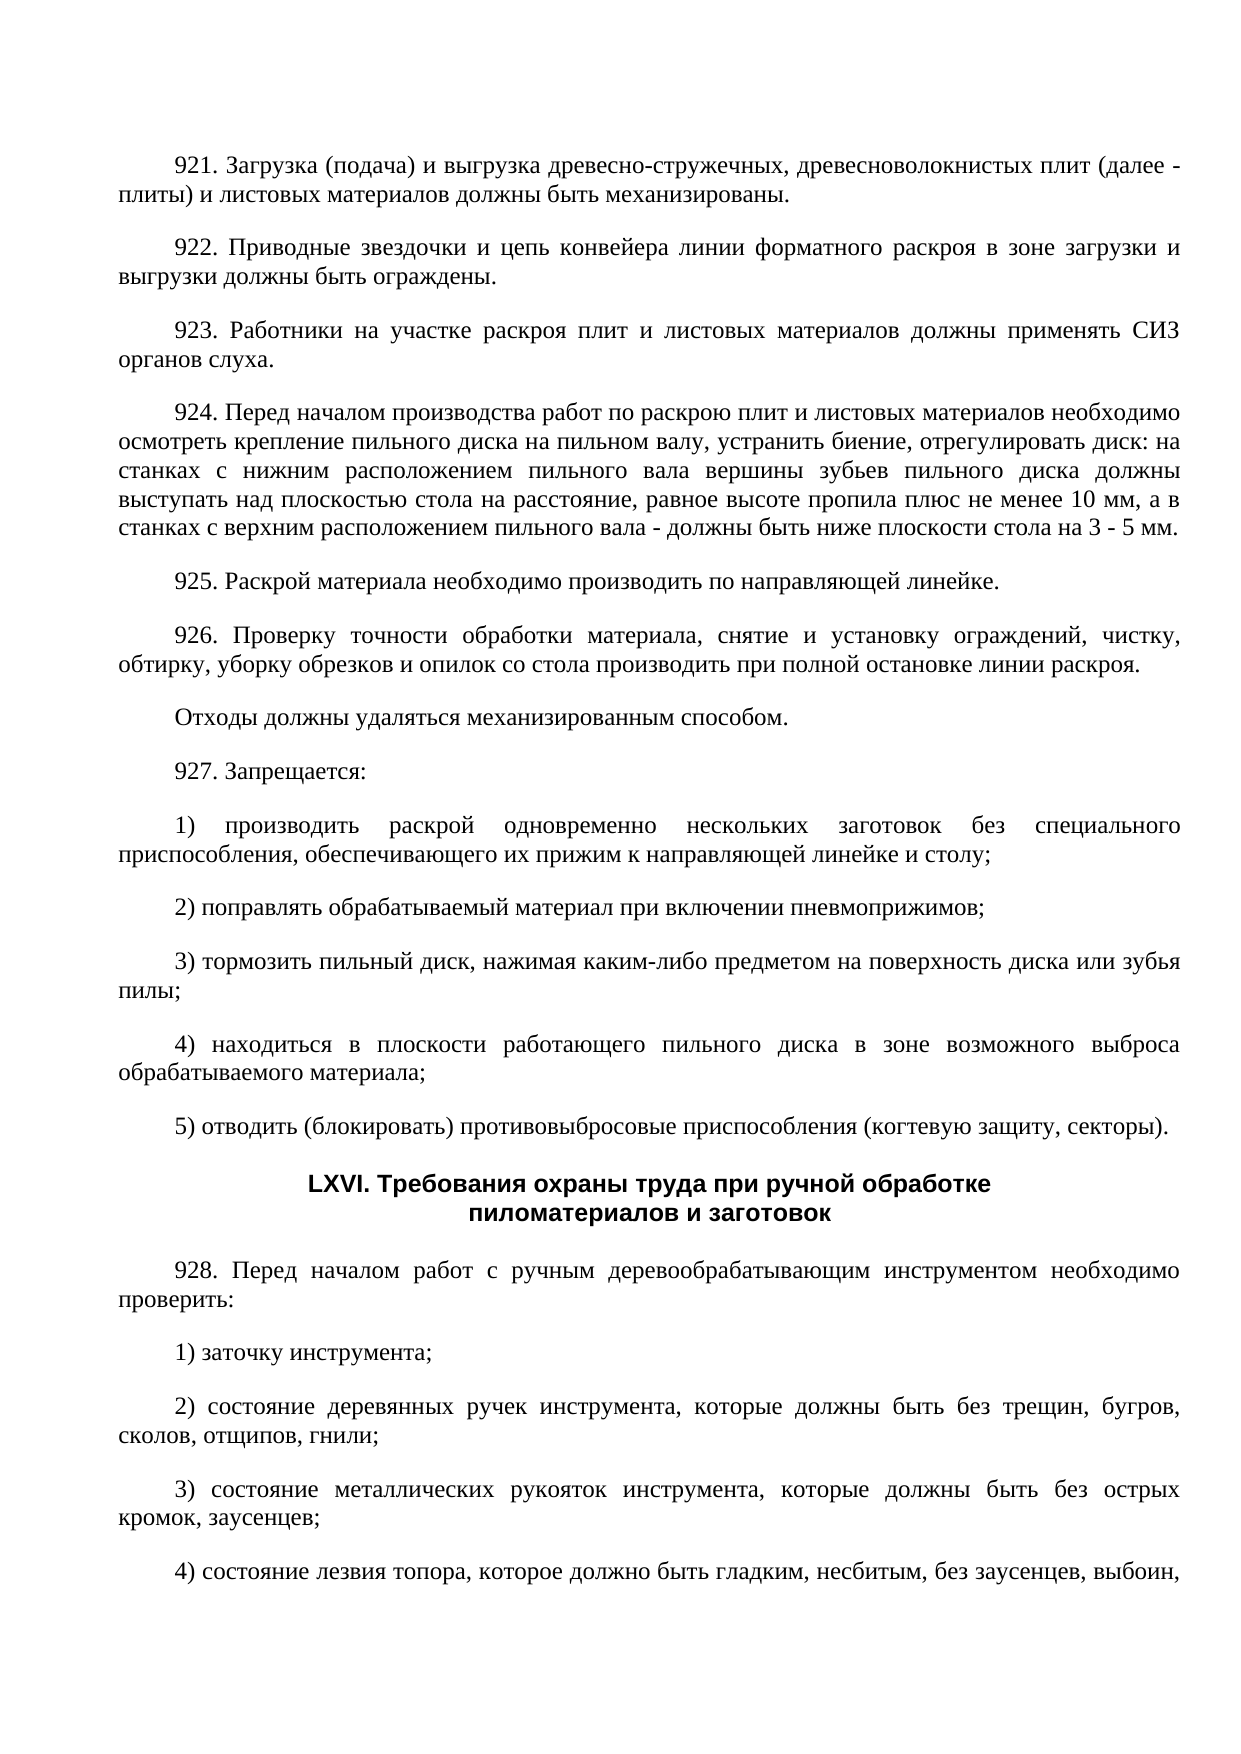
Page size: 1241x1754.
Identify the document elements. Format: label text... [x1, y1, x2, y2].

text 2) состояние деревянных ручек инструмента, которые должны быть без трещин, бугров, сколов, отщипов, гнили; [118, 1391, 1181, 1449]
text 923. Работники на участке раскроя плит и листовых материалов должны применять СИЗ органов слуха. [118, 315, 1181, 372]
text 5) отводить (блокировать) противовыбросовые приспособления (когтевую защиту, секторы). [118, 1111, 1181, 1140]
text 921. Загрузка (подача) и выгрузка древесно-стружечных, древесноволокнистых плит (далее - плиты) и листовых материалов должны быть механизированы. [118, 150, 1181, 207]
text 928. Перед началом работ с ручным деревообрабатывающим инструментом необходимо проверить: [118, 1255, 1181, 1312]
text 924. Перед началом производства работ по раскрою плит и листовых материалов необходимо осмотреть крепление пильного диска на пильном валу, устранить биение, отрегулировать диск: на станках с нижним расположением пильного вала вершины зубьев пильного диска должны выступать над плоскостью стола на расстояние, равное высоте пропила плюс не менее 10 мм, а в станках с верхним расположением пильного вала - должны быть ниже плоскости стола на 3 - 5 мм. [118, 397, 1181, 541]
text 1) заточку инструмента; [118, 1337, 1181, 1366]
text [118, 1556, 1181, 1585]
text 925. Раскрой материала необходимо производить по направляющей линейке. [118, 566, 1181, 595]
text 3) состояние металлических рукояток инструмента, которые должны быть без острых кромок, заусенцев; [118, 1474, 1181, 1531]
title LXVI. Требования охраны труда при ручной обработке [118, 1169, 1181, 1197]
text 927. Запрещается: [118, 756, 1181, 785]
text 1) производить раскрой одновременно нескольких заготовок без специального приспособления, обеспечивающего их прижим к направляющей линейке и столу; [118, 810, 1181, 867]
text 4) находиться в плоскости работающего пильного диска в зоне возможного выброса обрабатываемого материала; [118, 1029, 1181, 1086]
title пиломатериалов и заготовок [118, 1197, 1181, 1226]
text 2) поправлять обрабатываемый материал при включении пневмоприжимов; [118, 892, 1181, 921]
text 926. Проверку точности обработки материала, снятие и установку ограждений, чистку, обтирку, уборку обрезков и опилок со стола производить при полной остановке линии раскроя. [118, 620, 1181, 677]
text 922. Приводные звездочки и цепь конвейера линии форматного раскроя в зоне загрузки и выгрузки должны быть ограждены. [118, 232, 1181, 290]
text 3) тормозить пильный диск, нажимая каким-либо предметом на поверхность диска или зубья пилы; [118, 946, 1181, 1004]
text Отходы должны удаляться механизированным способом. [118, 702, 1181, 731]
